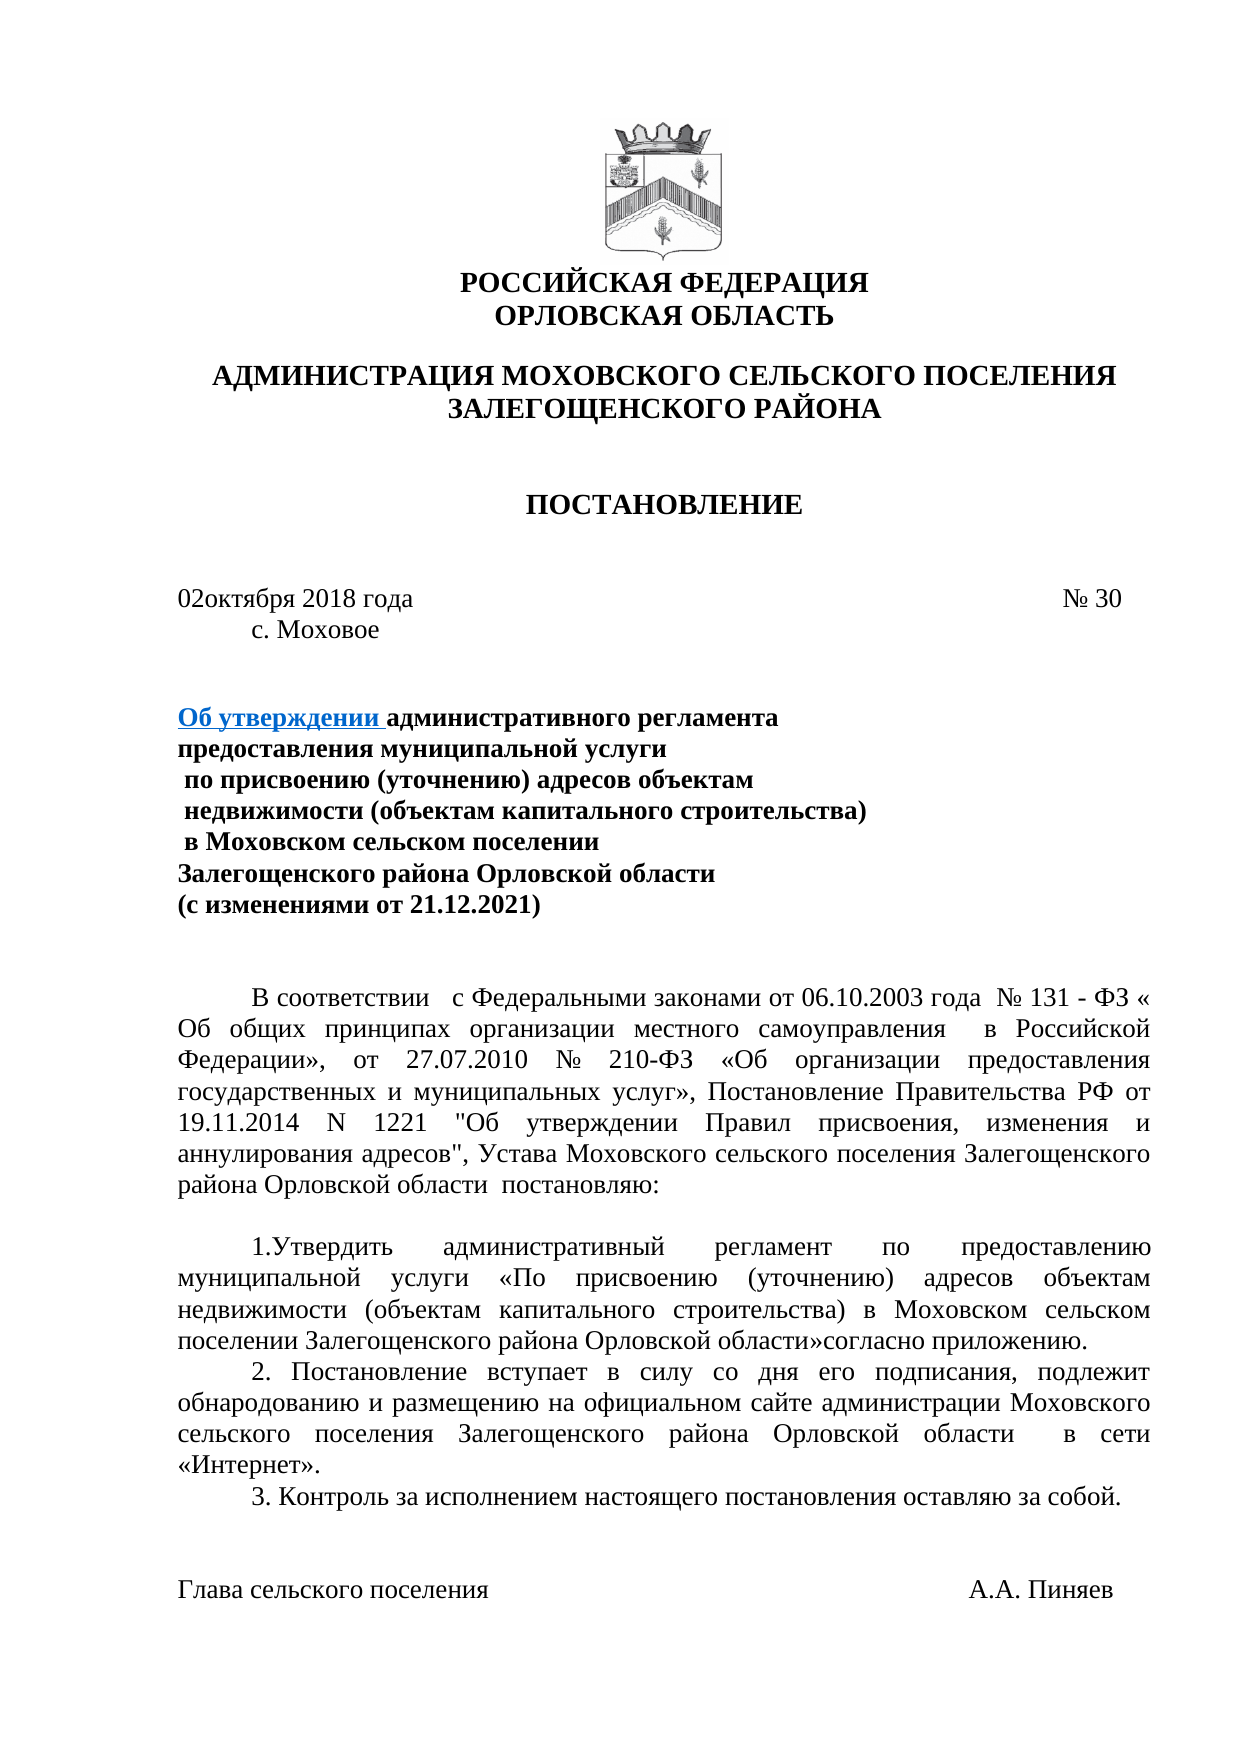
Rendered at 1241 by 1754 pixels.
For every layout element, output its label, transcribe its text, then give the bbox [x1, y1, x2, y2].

text ОРЛОВСКАЯ ОБЛАСТЬ [177, 298, 1152, 332]
text В соответствии с Федеральными законами от 06.10.2003 года № 131 - ФЗ « Об общих принципах организации местного самоуправления в Российской Федерации», от 27.07.2010 № 210-ФЗ «Об организации предоставления государственных и муниципальных услуг», Постановление Правительства РФ от 19.11.2014 N 1221 "Об утверждении Правил присвоения, изменения и аннулирования адресов", Устава Моховского сельского поселения Залегощенского района Орловской области постановляю: [177, 981, 1152, 1199]
picture [599, 118, 730, 265]
text недвижимости (объектам капитального строительства) [177, 794, 1152, 826]
subtitle АДМИНИСТРАЦИЯ МОХОВСКОГО СЕЛЬСКОГО ПОСЕЛЕНИЯ ЗАЛЕГОЩЕНСКОГО РАЙОНА [177, 358, 1152, 425]
text с. Моховое [177, 613, 1152, 644]
text Залегощенского района Орловской области [177, 857, 1152, 888]
text 2. Постановление вступает в силу со дня его подписания, подлежит обнародованию и размещению на официальном сайте администрации Моховского сельского поселения Залегощенского района Орловской области в сети «Интернет». [177, 1355, 1152, 1479]
text (с изменениями от 21.12.2021) [177, 888, 1152, 919]
text Об утверждении административного регламента [177, 701, 1152, 732]
text в Моховском сельском поселении [177, 826, 1152, 857]
text Глава сельского поселения А.А. Пиняев [177, 1573, 1152, 1604]
text 02октября 2018 года № 30 [177, 582, 1152, 613]
text ПОСТАНОВЛЕНИЕ [177, 487, 1152, 520]
title РОССИЙСКАЯ ФЕДЕРАЦИЯ [177, 265, 1152, 298]
text 3. Контроль за исполнением настоящего постановления оставляю за собой. [177, 1479, 1152, 1511]
text по присвоению (уточнению) адресов объектам [177, 763, 1152, 794]
text 1.Утвердить административный регламент по предоставлению муниципальной услуги «По присвоению (уточнению) адресов объектам недвижимости (объектам капитального строительства) в Моховском сельском поселении Залегощенского района Орловской области»согласно приложению. [177, 1230, 1152, 1355]
text предоставления муниципальной услуги [177, 732, 1152, 763]
